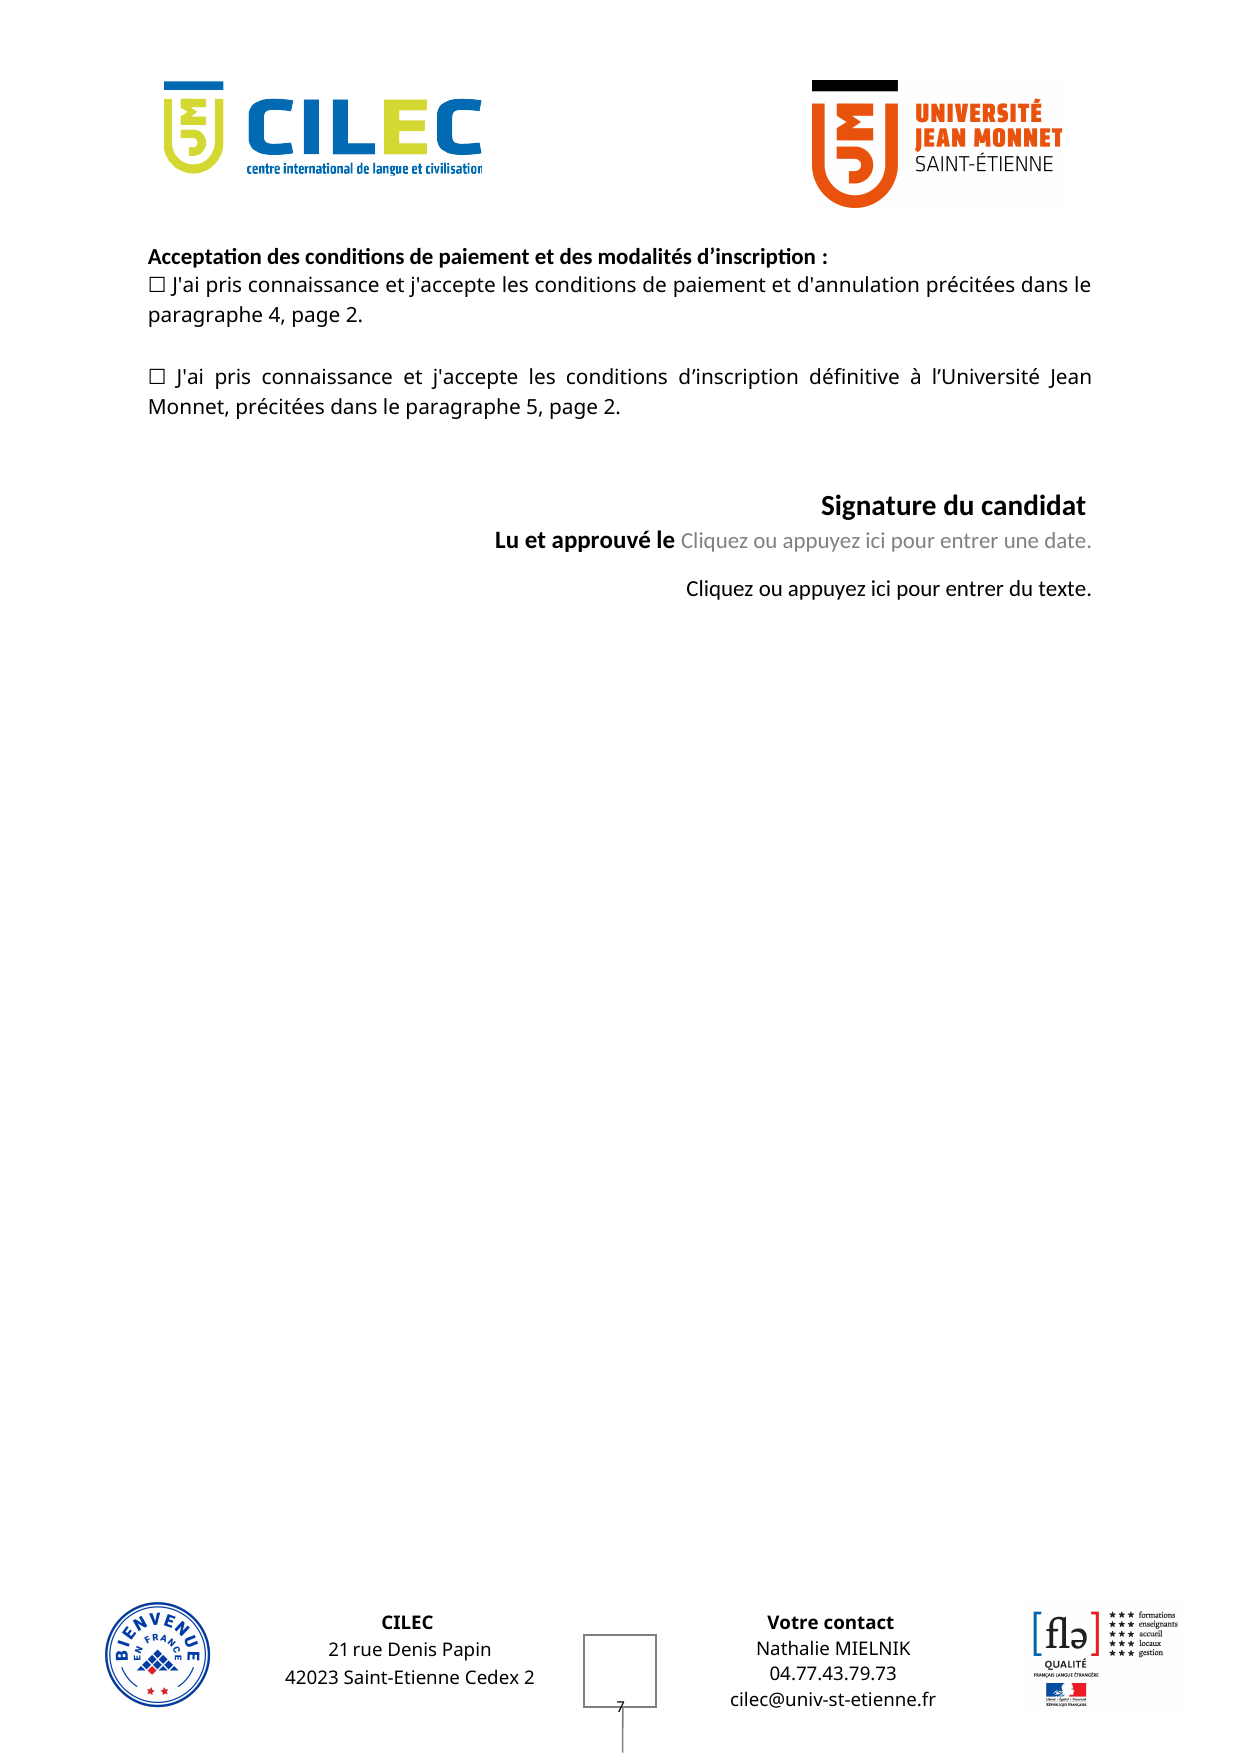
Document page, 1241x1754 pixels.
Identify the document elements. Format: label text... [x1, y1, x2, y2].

picture [163, 81, 482, 176]
text J'ai pris connaissance et j'accepte les conditions de paiement et d'annulation précitées dans le paragraphe 4, page 2. [148, 270, 1093, 329]
text J'ai pris connaissance et j'accepte les conditions d’inscription définitive à l’Université Jean Monnet, précitées dans le paragraphe 5, page 2. [148, 362, 1093, 421]
picture [104, 1602, 211, 1708]
picture [812, 80, 1063, 208]
text Signature du candidat Lu et approuvé le [148, 487, 1093, 555]
picture [1023, 1601, 1188, 1716]
text Acceptation des conditions de paiement et des modalités d’inscription : [148, 242, 1093, 270]
